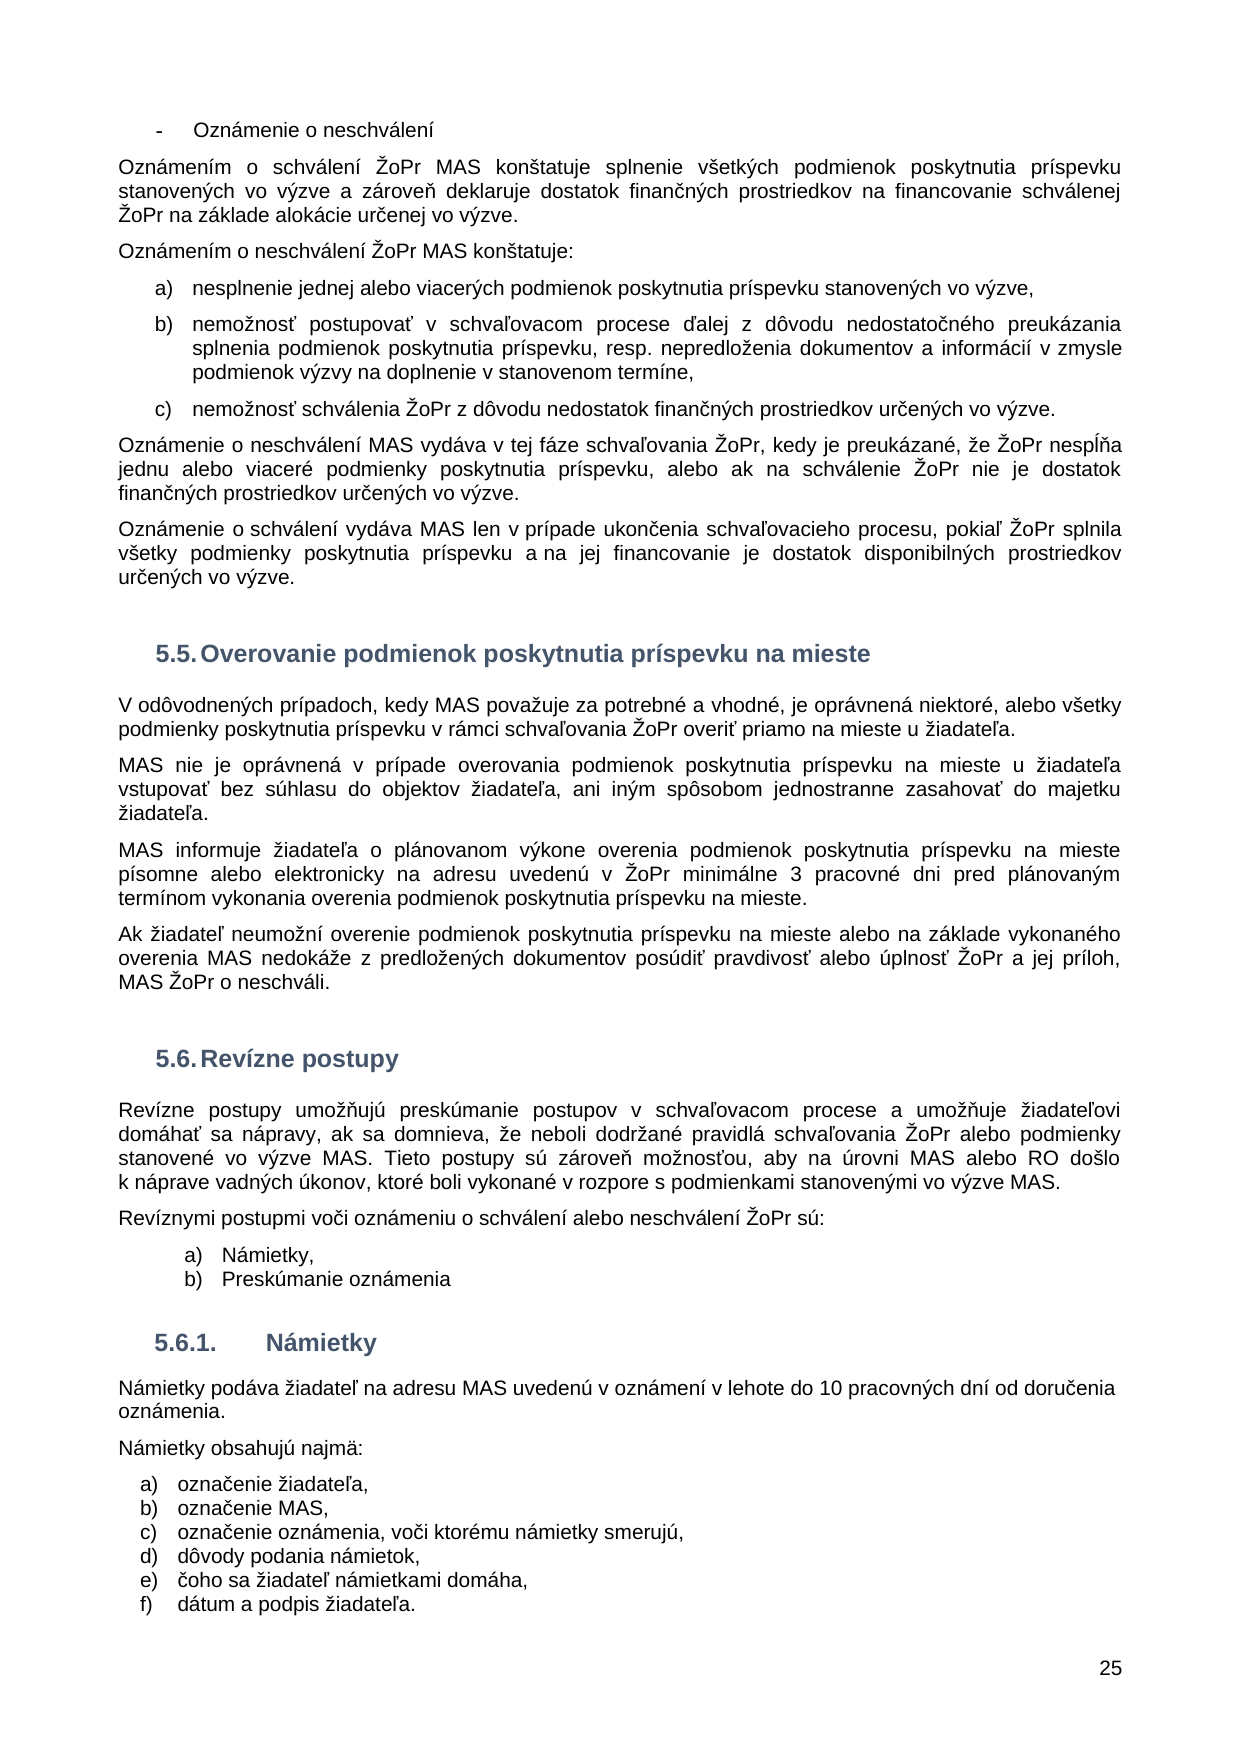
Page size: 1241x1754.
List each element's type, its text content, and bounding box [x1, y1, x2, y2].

list označenie žiadateľa, [140, 1472, 1122, 1496]
text Ak žiadateľ neumožní overenie podmienok poskytnutia príspevku na mieste alebo na základe vykonaného overenia MAS nedokáže z predložených dokumentov posúdiť pravdivosť alebo úplnosť ŽoPr a jej príloh, MAS ŽoPr o neschváli. [118, 922, 1122, 994]
list označenie oznámenia, voči ktorému námietky smerujú, [140, 1520, 1122, 1544]
text Oznámenie o schválení vydáva MAS len v prípade ukončenia schvaľovacieho procesu, pokiaľ ŽoPr splnila všetky podmienky poskytnutia príspevku a na jej financovanie je dostatok disponibilných prostriedkov určených vo výzve. [118, 517, 1122, 589]
text Revíznymi postupmi voči oznámeniu o schválení alebo neschválení ŽoPr sú: [118, 1206, 1122, 1230]
list dôvody podania námietok, [140, 1544, 1122, 1568]
list čoho sa žiadateľ námietkami domáha, [140, 1568, 1122, 1592]
list Preskúmanie oznámenia [184, 1266, 1122, 1290]
list Námietky [154, 1328, 1122, 1357]
list označenie MAS, [140, 1496, 1122, 1520]
list Revízne postupy [155, 1044, 1122, 1073]
list dátum a podpis žiadateľa. [140, 1592, 1122, 1616]
list nesplnenie jednej alebo viacerých podmienok poskytnutia príspevku stanovených vo výzve, [154, 276, 1122, 299]
text V odôvodnených prípadoch, kedy MAS považuje za potrebné a vhodné, je oprávnená niektoré, alebo všetky podmienky poskytnutia príspevku v rámci schvaľovania ŽoPr overiť priamo na mieste u žiadateľa. [118, 693, 1122, 741]
text Oznámením o schválení ŽoPr MAS konštatuje splnenie všetkých podmienok poskytnutia príspevku stanovených vo výzve a zároveň deklaruje dostatok finančných prostriedkov na financovanie schválenej ŽoPr na základe alokácie určenej vo výzve. [118, 155, 1122, 227]
text Námietky podáva žiadateľ na adresu MAS uvedenú v oznámení v lehote do 10 pracovných dní od doručenia oznámenia. [118, 1375, 1122, 1423]
text Námietky obsahujú najmä: [118, 1436, 1122, 1460]
list Oznámenie o neschválení [156, 118, 1122, 142]
text Oznámenie o neschválení MAS vydáva v tej fáze schvaľovania ŽoPr, kedy je preukázané, že ŽoPr nespĺňa jednu alebo viaceré podmienky poskytnutia príspevku, alebo ak na schválenie ŽoPr nie je dostatok finančných prostriedkov určených vo výzve. [118, 433, 1122, 505]
text Oznámením o neschválení ŽoPr MAS konštatuje: [118, 239, 1122, 263]
text MAS informuje žiadateľa o plánovanom výkone overenia podmienok poskytnutia príspevku na mieste písomne alebo elektronicky na adresu uvedenú v ŽoPr minimálne 3 pracovné dni pred plánovaným termínom vykonania overenia podmienok poskytnutia príspevku na mieste. [118, 838, 1122, 909]
list nemožnosť postupovať v schvaľovacom procese ďalej z dôvodu nedostatočného preukázania splnenia podmienok poskytnutia príspevku, resp. nepredloženia dokumentov a informácií v zmysle podmienok výzvy na doplnenie v stanovenom termíne, [154, 312, 1122, 384]
list Overovanie podmienok poskytnutia príspevku na mieste [155, 639, 1122, 668]
list Námietky, [184, 1242, 1122, 1266]
text MAS nie je oprávnená v prípade overovania podmienok poskytnutia príspevku na mieste u žiadateľa vstupovať bez súhlasu do objektov žiadateľa, ani iným spôsobom jednostranne zasahovať do majetku žiadateľa. [118, 753, 1122, 825]
text Revízne postupy umožňujú preskúmanie postupov v schvaľovacom procese a umožňuje žiadateľovi domáhať sa nápravy, ak sa domnieva, že neboli dodržané pravidlá schvaľovania ŽoPr alebo podmienky stanovené vo výzve MAS. Tieto postupy sú zároveň možnosťou, aby na úrovni MAS alebo RO došlo k náprave vadných úkonov, ktoré boli vykonané v rozpore s podmienkami stanovenými vo výzve MAS. [118, 1098, 1122, 1193]
list nemožnosť schválenia ŽoPr z dôvodu nedostatok finančných prostriedkov určených vo výzve. [154, 396, 1122, 420]
